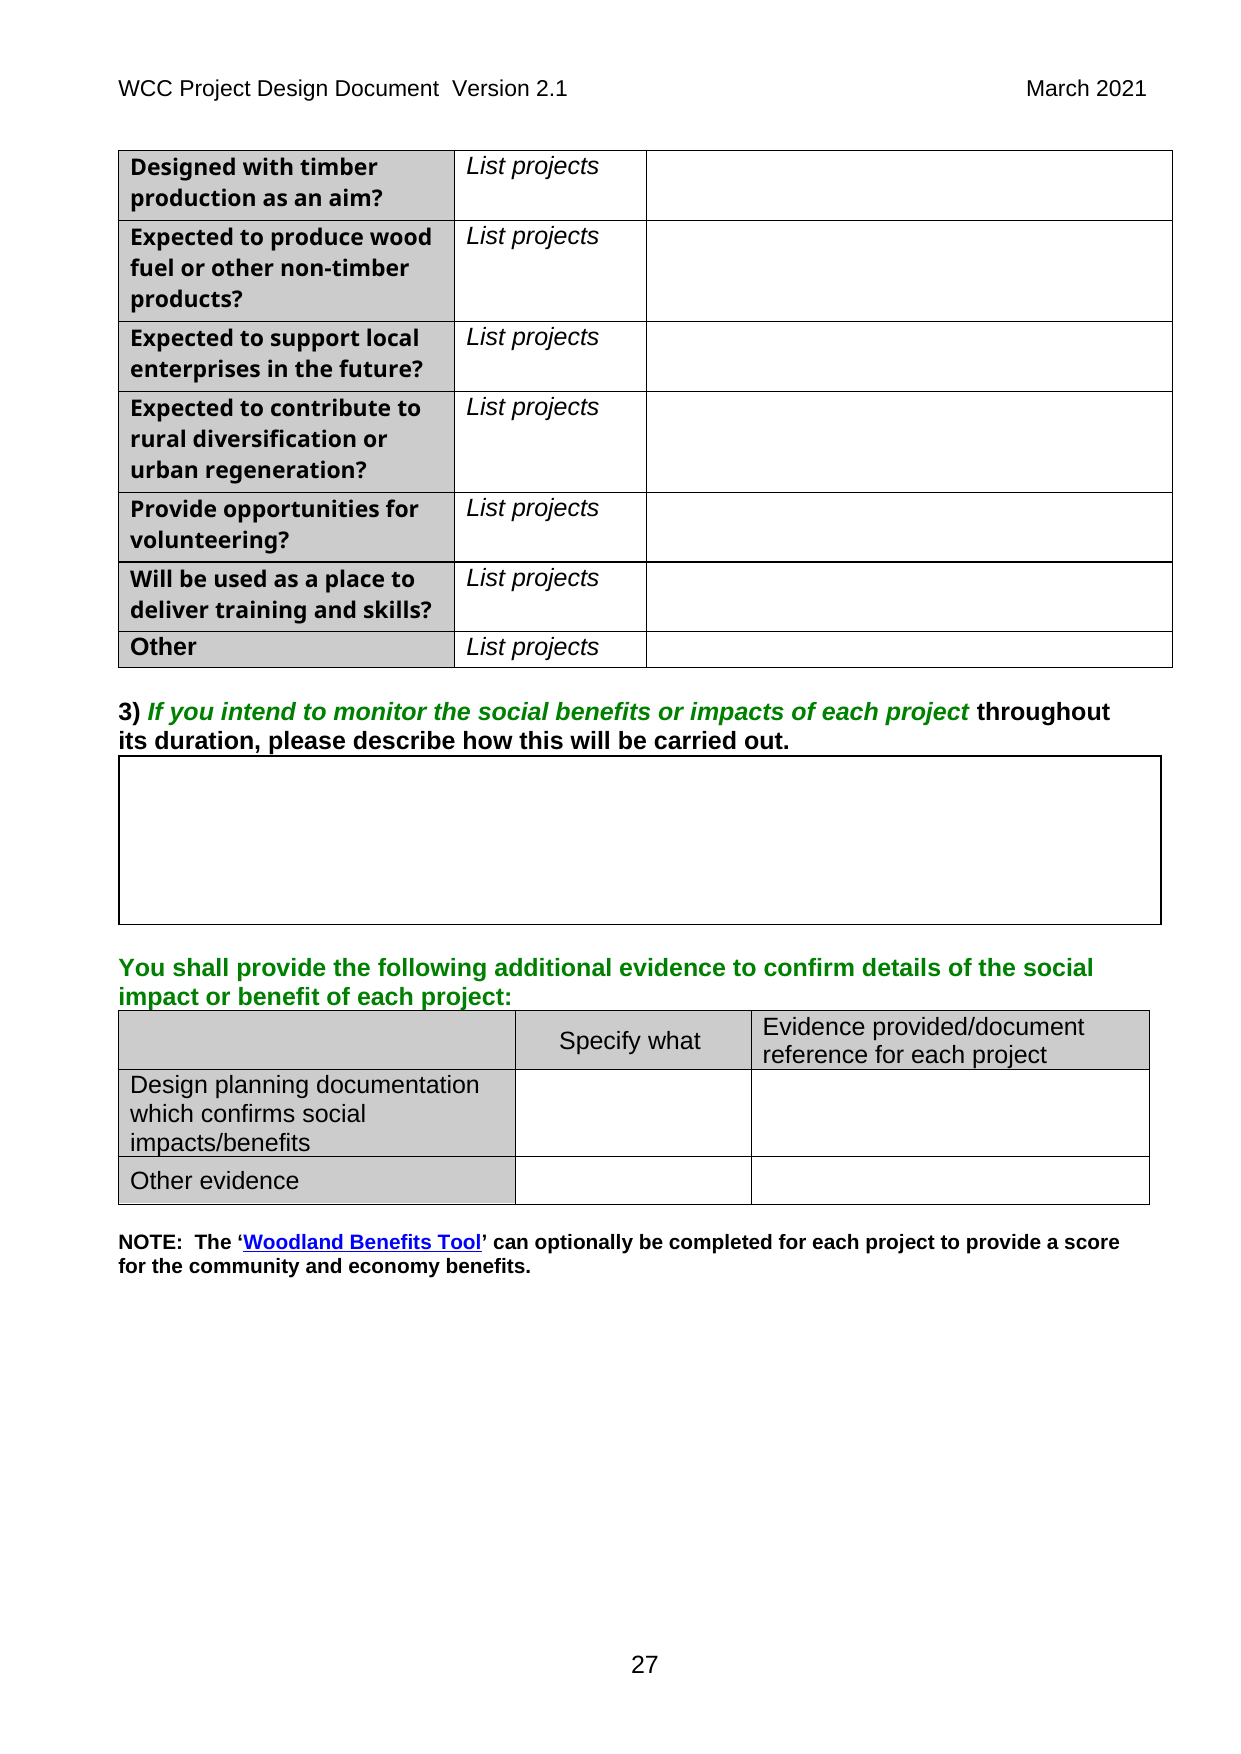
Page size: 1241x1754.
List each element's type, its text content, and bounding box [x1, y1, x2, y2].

table_cell [752, 1157, 1149, 1203]
table_cell List projects [455, 392, 646, 492]
table_cell Will be used as a place to deliver training and skills? [119, 563, 454, 631]
table_cell List projects [455, 221, 646, 321]
table_cell [752, 1070, 1149, 1156]
subtitle NOTE: The ‘Woodland Benefits Tool’ can optionally be completed for each project to provide a score for the community and economy benefits. [118, 1229, 1150, 1277]
table_cell [647, 563, 1172, 631]
table_cell Expected to produce wood fuel or other non-timber products? [119, 221, 454, 321]
table_cell [647, 493, 1172, 561]
table_cell Design planning documentation which confirms social impacts/benefits [119, 1070, 515, 1156]
table_cell [516, 1157, 751, 1203]
table_cell Other evidence [119, 1157, 515, 1203]
table_header Specify what [516, 1011, 751, 1069]
table_cell [647, 151, 1172, 220]
text You shall provide the following additional evidence to confirm details of the social impact or benefit of each project: [118, 953, 1143, 1010]
table_cell Designed with timber production as an aim? [119, 151, 454, 220]
table_header [119, 1011, 515, 1069]
table_cell List projects [455, 632, 646, 667]
table_cell List projects [455, 563, 646, 631]
table_cell Expected to contribute to rural diversification or urban regeneration? [119, 392, 454, 492]
table_cell Provide opportunities for volunteering? [119, 493, 454, 561]
table_cell [647, 322, 1172, 391]
table_cell [647, 632, 1172, 667]
table_cell List projects [455, 493, 646, 561]
table_cell [647, 221, 1172, 321]
table_cell Expected to support local enterprises in the future? [119, 322, 454, 391]
table_cell List projects [455, 151, 646, 220]
text 3) If you intend to monitor the social benefits or impacts of each project throughout its duration, please describe how this will be carried out. [118, 697, 1143, 754]
table_cell [647, 392, 1172, 492]
table_cell [516, 1070, 751, 1156]
table_cell List projects [455, 322, 646, 391]
table_cell Other [119, 632, 454, 667]
table_header Evidence provided/document reference for each project [752, 1011, 1149, 1069]
